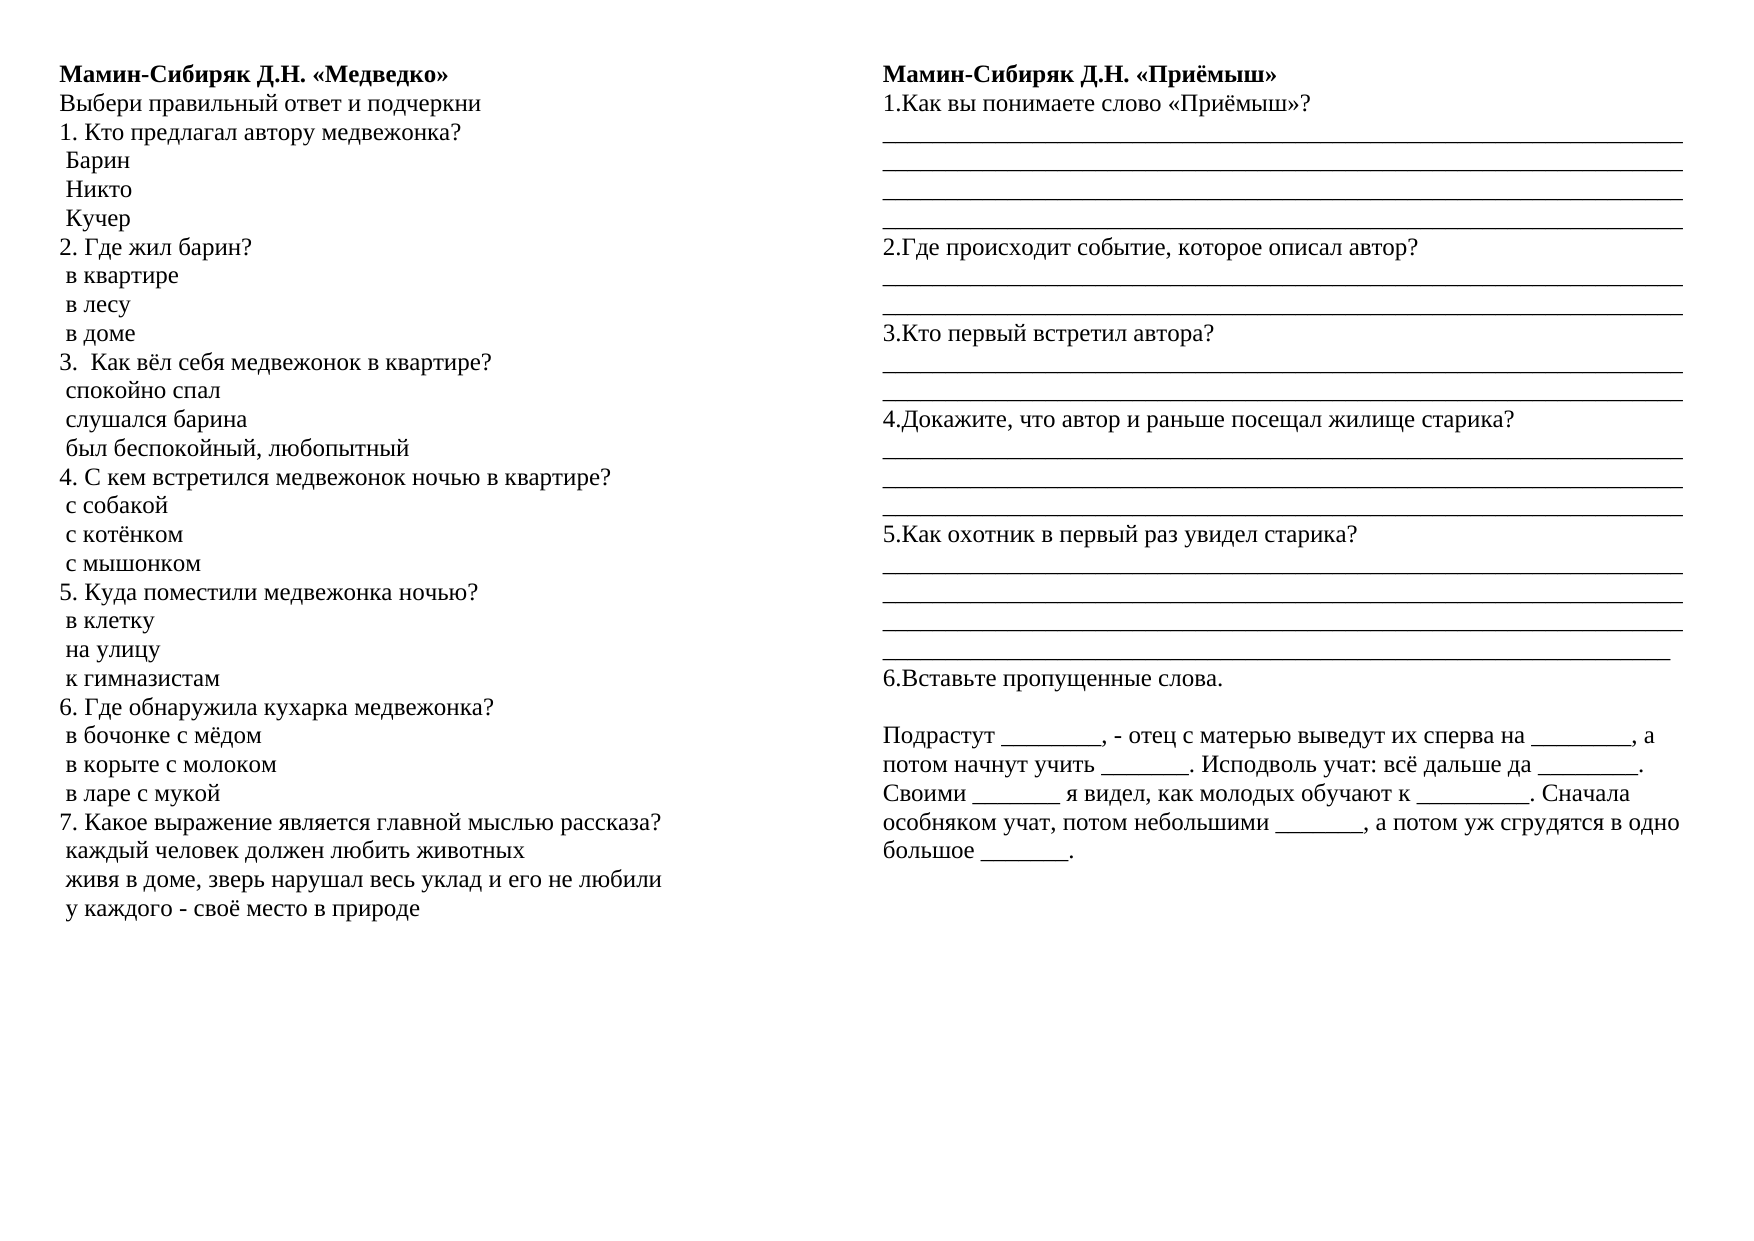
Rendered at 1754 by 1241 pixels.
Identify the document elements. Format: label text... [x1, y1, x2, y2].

text 3.Кто первый встретил автора? [883, 318, 1695, 347]
text в доме [59, 318, 871, 347]
text 6.Вставьте пропущенные слова. [883, 663, 1695, 692]
text 4.Докажите, что автор и раньше посещал жилище старика? ________________________________________________________________________________________________________________________________________________________________________________________________ [883, 404, 1695, 519]
text был беспокойный, любопытный [59, 433, 871, 462]
text у каждого - своё место в природе [59, 893, 871, 922]
text 2. Где жил барин? [59, 232, 871, 260]
text в бочонке с мёдом [59, 720, 871, 749]
text к гимназистам [59, 663, 871, 692]
text с мышонком [59, 548, 871, 577]
text на улицу [59, 634, 871, 663]
text Мамин-Сибиряк Д.Н. «Медведко» [59, 59, 871, 88]
text слушался барина [59, 404, 871, 433]
text в корыте с молоком [59, 749, 871, 778]
text в клетку [59, 605, 871, 634]
text с котёнком [59, 519, 871, 548]
text 5.Как охотник в первый раз увидел старика? _______________________________________________________________________________________________________________________________________________________________________________________________________________________________________________________________ [883, 519, 1695, 663]
text 3. Как вёл себя медвежонок в квартире? [59, 347, 871, 375]
text Выбери правильный ответ и подчеркни [59, 88, 871, 117]
text Мамин-Сибиряк Д.Н. «Приёмыш» [883, 59, 1695, 88]
text 5. Куда поместили медвежонка ночью? [59, 577, 871, 605]
text живя в доме, зверь нарушал весь уклад и его не любили [59, 864, 871, 893]
text ________________________________________________________________________________________________________________________________ [883, 347, 1695, 404]
text каждый человек должен любить животных [59, 835, 871, 864]
text ________________________________________________________________________________________________________________________________________________________________________________________________________________________________________________________________ [883, 117, 1695, 232]
text 1. Кто предлагал автору медвежонка? [59, 117, 871, 145]
text Кучер [59, 203, 871, 232]
text Своими _______ я видел, как молодых обучают к _________. Сначала [883, 778, 1695, 807]
text особняком учат, потом небольшими _______, а потом уж сгрудятся в одно большое _______. [883, 807, 1695, 864]
text Барин [59, 145, 871, 174]
text 7. Какое выражение является главной мыслью рассказа? [59, 807, 871, 835]
text в квартире [59, 260, 871, 289]
text 6. Где обнаружила кухарка медвежонка? [59, 692, 871, 720]
text с собакой [59, 490, 871, 519]
text Подрастут ________, - отец с матерью выведут их сперва на ________, а потом начнут учить _______. Исподволь учат: всё дальше да ________. [883, 720, 1695, 778]
text в лесу [59, 289, 871, 318]
text 1.Как вы понимаете слово «Приёмыш»? [883, 88, 1695, 117]
text 2.Где происходит событие, которое описал автор? ________________________________________________________________________________________________________________________________ [883, 232, 1695, 318]
text в ларе с мукой [59, 778, 871, 807]
text Никто [59, 174, 871, 203]
text 4. С кем встретился медвежонок ночью в квартире? [59, 462, 871, 490]
text спокойно спал [59, 375, 871, 404]
